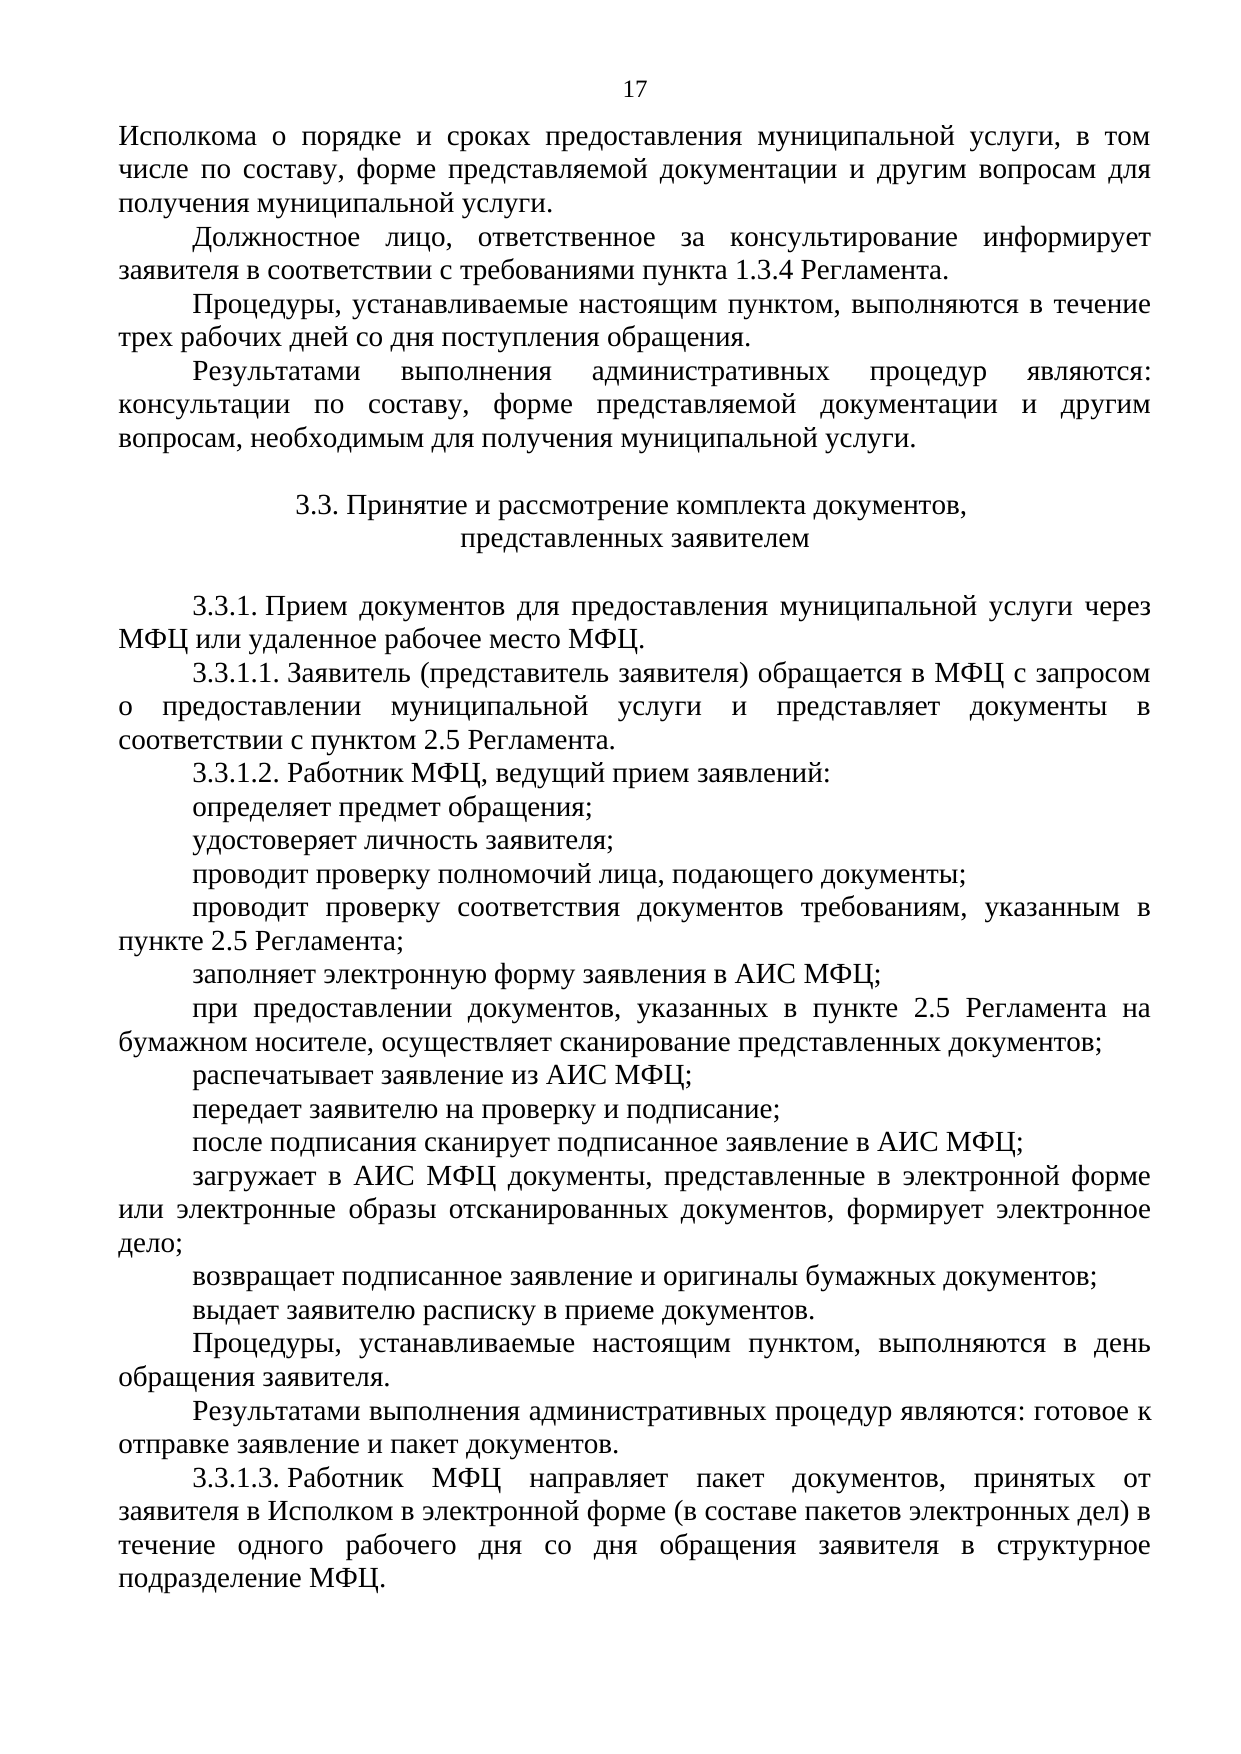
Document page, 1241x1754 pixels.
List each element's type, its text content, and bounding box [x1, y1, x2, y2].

text Результатами выполнения административных процедур являются: консультации по составу, форме представляемой документации и другим вопросам, необходимым для получения муниципальной услуги. [118, 353, 1152, 453]
text проводит проверку полномочий лица, подающего документы; [118, 856, 1152, 889]
text выдает заявителю расписку в приеме документов. [118, 1292, 1152, 1326]
text 3.3.1.2. Работник МФЦ, ведущий прием заявлений: [118, 755, 1152, 789]
text при предоставлении документов, указанных в пункте 2.5 Регламента на бумажном носителе, осуществляет сканирование представленных документов; [118, 990, 1152, 1057]
text загружает в АИС МФЦ документы, представленные в электронной форме или электронные образы отсканированных документов, формирует электронное дело; [118, 1158, 1152, 1258]
text 3.3. Принятие и рассмотрение комплекта документов, представленных заявителем [118, 487, 1152, 554]
text 3.3.1. Прием документов для предоставления муниципальной услуги через МФЦ или удаленное рабочее место МФЦ. [118, 588, 1152, 655]
text распечатывает заявление из АИС МФЦ; [118, 1057, 1152, 1091]
text 3.3.1.1. Заявитель (представитель заявителя) обращается в МФЦ с запросом о предоставлении муниципальной услуги и представляет документы в соответствии с пунктом 2.5 Регламента. [118, 655, 1152, 755]
text 3.3.1.3. Работник МФЦ направляет пакет документов, принятых от заявителя в Исполком в электронной форме (в составе пакетов электронных дел) в течение одного рабочего дня со дня обращения заявителя в структурное подразделение МФЦ. [118, 1460, 1152, 1594]
text проводит проверку соответствия документов требованиям, указанным в пункте 2.5 Регламента; [118, 889, 1152, 957]
text Процедуры, устанавливаемые настоящим пунктом, выполняются в день обращения заявителя. [118, 1326, 1152, 1393]
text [118, 118, 1152, 219]
text передает заявителю на проверку и подписание; [118, 1091, 1152, 1124]
text Результатами выполнения административных процедур являются: готовое к отправке заявление и пакет документов. [118, 1393, 1152, 1460]
text Должностное лицо, ответственное за консультирование информирует заявителя в соответствии с требованиями пункта 1.3.4 Регламента. [118, 219, 1152, 286]
text определяет предмет обращения; [118, 789, 1152, 822]
text заполняет электронную форму заявления в АИС МФЦ; [118, 957, 1152, 990]
text возвращает подписанное заявление и оригиналы бумажных документов; [118, 1258, 1152, 1292]
text после подписания сканирует подписанное заявление в АИС МФЦ; [118, 1124, 1152, 1158]
text удостоверяет личность заявителя; [118, 822, 1152, 856]
text Процедуры, устанавливаемые настоящим пунктом, выполняются в течение трех рабочих дней со дня поступления обращения. [118, 286, 1152, 353]
